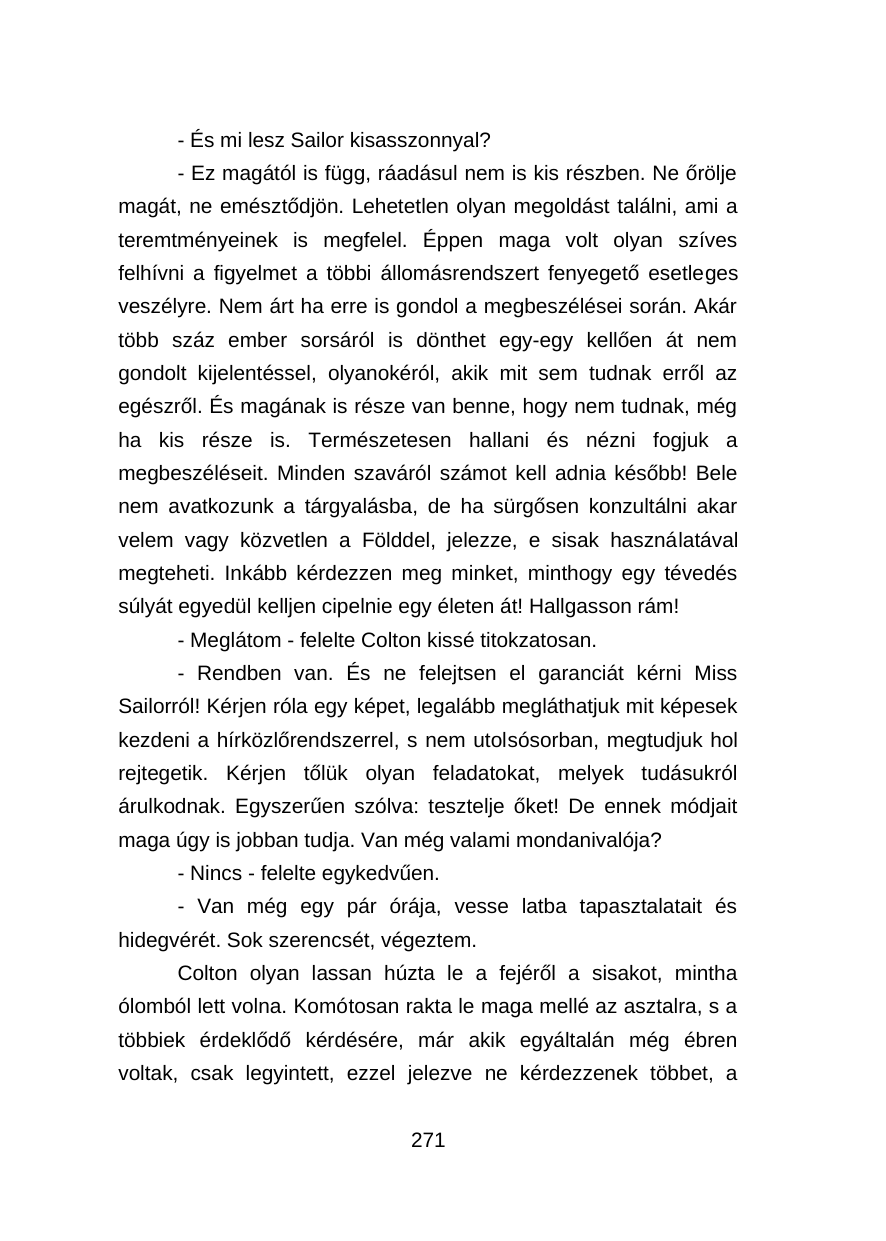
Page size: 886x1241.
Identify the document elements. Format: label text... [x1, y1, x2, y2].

text - És mi lesz Sailor kisasszonnyal? [118, 118, 738, 151]
text - Ez magától is függ, ráadásul nem is kis részben. Ne őrölje magát, ne emésztődjön. Lehetetlen olyan megoldást találni, ami a teremtményeinek is megfelel. Éppen maga volt olyan szíves felhívni a figyelmet a többi állomásrendszert fenyegető esetleges veszélyre. Nem árt ha erre is gondol a megbeszélései során. Akár több száz ember sorsáról is dönthet egy-egy kellően át nem gondolt kijelentéssel, olyanokéról, akik mit sem tudnak erről az egészről. És magának is része van benne, hogy nem tudnak, még ha kis része is. Természetesen hallani és nézni fogjuk a megbeszéléseit. Minden szaváról számot kell adnia később! Bele nem avatkozunk a tárgyalásba, de ha sürgősen konzultálni akar velem vagy közvetlen a Földdel, jelezze, e sisak használatával megteheti. Inkább kérdezzen meg minket, minthogy egy tévedés súlyát egyedül kelljen cipelnie egy életen át! Hallgasson rám! [118, 151, 738, 618]
text - Rendben van. És ne felejtsen el garanciát kérni Miss Sailorról! Kérjen róla egy képet, legalább megláthatjuk mit képesek kezdeni a hírközlőrendszerrel, s nem utolsósorban, megtudjuk hol rejtegetik. Kérjen tőlük olyan feladatokat, melyek tudásukról árulkodnak. Egyszerűen szólva: tesztelje őket! De ennek módjait maga úgy is jobban tudja. Van még valami mondanivalója? [118, 651, 738, 851]
text - Meglátom - felelte Colton kissé titokzatosan. [118, 618, 738, 651]
text - Nincs - felelte egykedvűen. [118, 851, 738, 885]
text - Van még egy pár órája, vesse latba tapasztalatait és hidegvérét. Sok szerencsét, végeztem. [118, 885, 738, 951]
